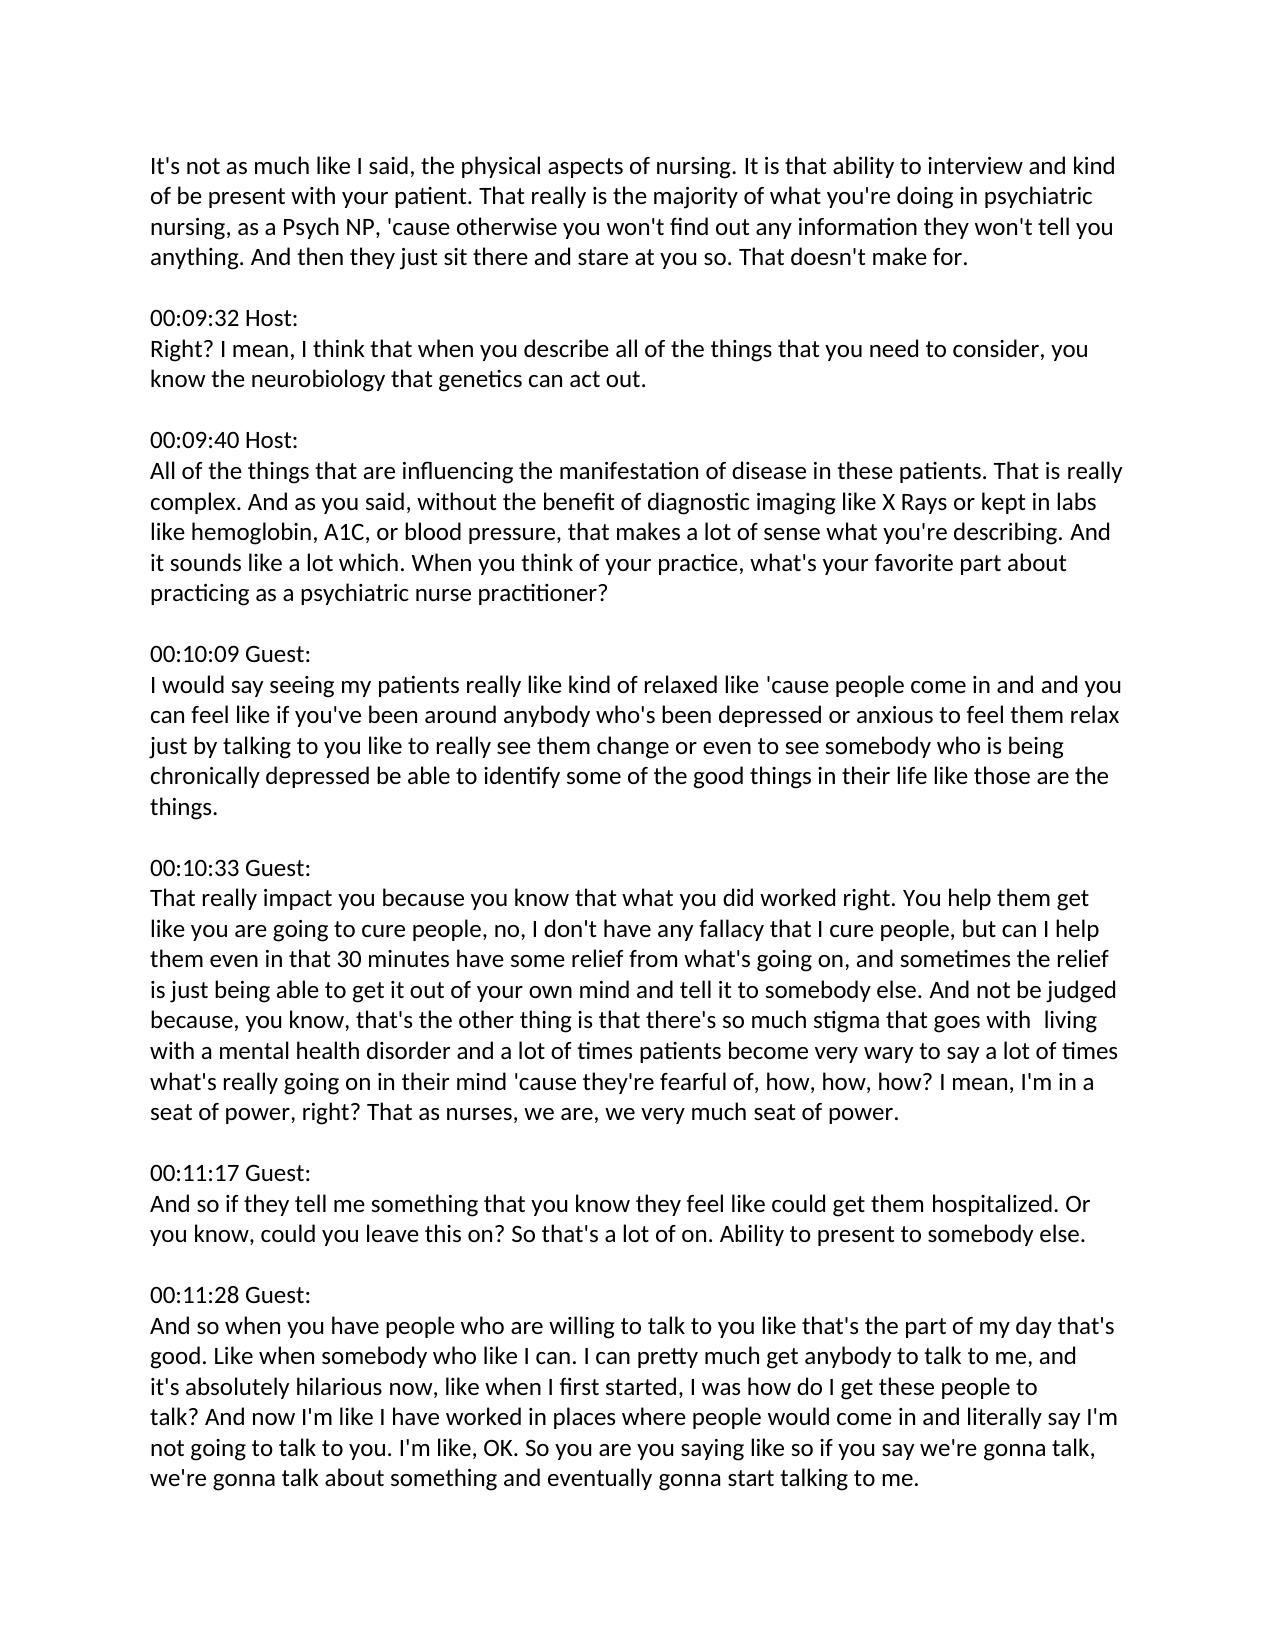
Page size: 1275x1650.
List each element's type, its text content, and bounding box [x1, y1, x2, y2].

text And so if they tell me something that you know they feel like could get them hospitalized. Or you know, could you leave this on? So that's a lot of on. Ability to present to somebody else. [150, 1188, 1125, 1249]
text 00:09:32 Host: [150, 303, 1125, 333]
text 00:11:17 Guest: [150, 1157, 1125, 1188]
text 00:10:09 Guest: [150, 638, 1125, 669]
text 00:09:40 Host: [150, 425, 1125, 455]
text All of the things that are influencing the manifestation of disease in these patients. That is really complex. And as you said, without the benefit of diagnostic imaging like X Rays or kept in labs like hemoglobin, A1C, or blood pressure, that makes a lot of sense what you're describing. And it sounds like a lot which. When you think of your practice, what's your favorite part about practicing as a psychiatric nurse practitioner? [150, 455, 1125, 608]
text That really impact you because you know that what you did worked right. You help them get like you are going to cure people, no, I don't have any fallacy that I cure people, but can I help them even in that 30 minutes have some relief from what's going on, and sometimes the relief is just being able to get it out of your own mind and tell it to somebody else. And not be judged because, you know, that's the other thing is that there's so much stigma that goes with living with a mental health disorder and a lot of times patients become very wary to say a lot of times what's really going on in their mind 'cause they're fearful of, how, how, how? I mean, I'm in a seat of power, right? That as nurses, we are, we very much seat of power. [150, 882, 1125, 1127]
text 00:11:28 Guest: [150, 1279, 1125, 1310]
text Right? I mean, I think that when you describe all of the things that you need to consider, you know the neurobiology that genetics can act out. [150, 333, 1125, 394]
text It's not as much like I said, the physical aspects of nursing. It is that ability to interview and kind of be present with your patient. That really is the majority of what you're doing in psychiatric nursing, as a Psych NP, 'cause otherwise you won't find out any information they won't tell you anything. And then they just sit there and stare at you so. That doesn't make for. [150, 150, 1125, 272]
text And so when you have people who are willing to talk to you like that's the part of my day that's good. Like when somebody who like I can. I can pretty much get anybody to talk to me, and it's absolutely hilarious now, like when I first started, I was how do I get these people to talk? And now I'm like I have worked in places where people would come in and literally say I'm not going to talk to you. I'm like, OK. So you are you saying like so if you say we're gonna talk, we're gonna talk about something and eventually gonna start talking to me. [150, 1310, 1125, 1493]
text I would say seeing my patients really like kind of relaxed like 'cause people come in and and you can feel like if you've been around anybody who's been depressed or anxious to feel them relax just by talking to you like to really see them change or even to see somebody who is being chronically depressed be able to identify some of the good things in their life like those are the things. [150, 669, 1125, 821]
text 00:10:33 Guest: [150, 852, 1125, 882]
